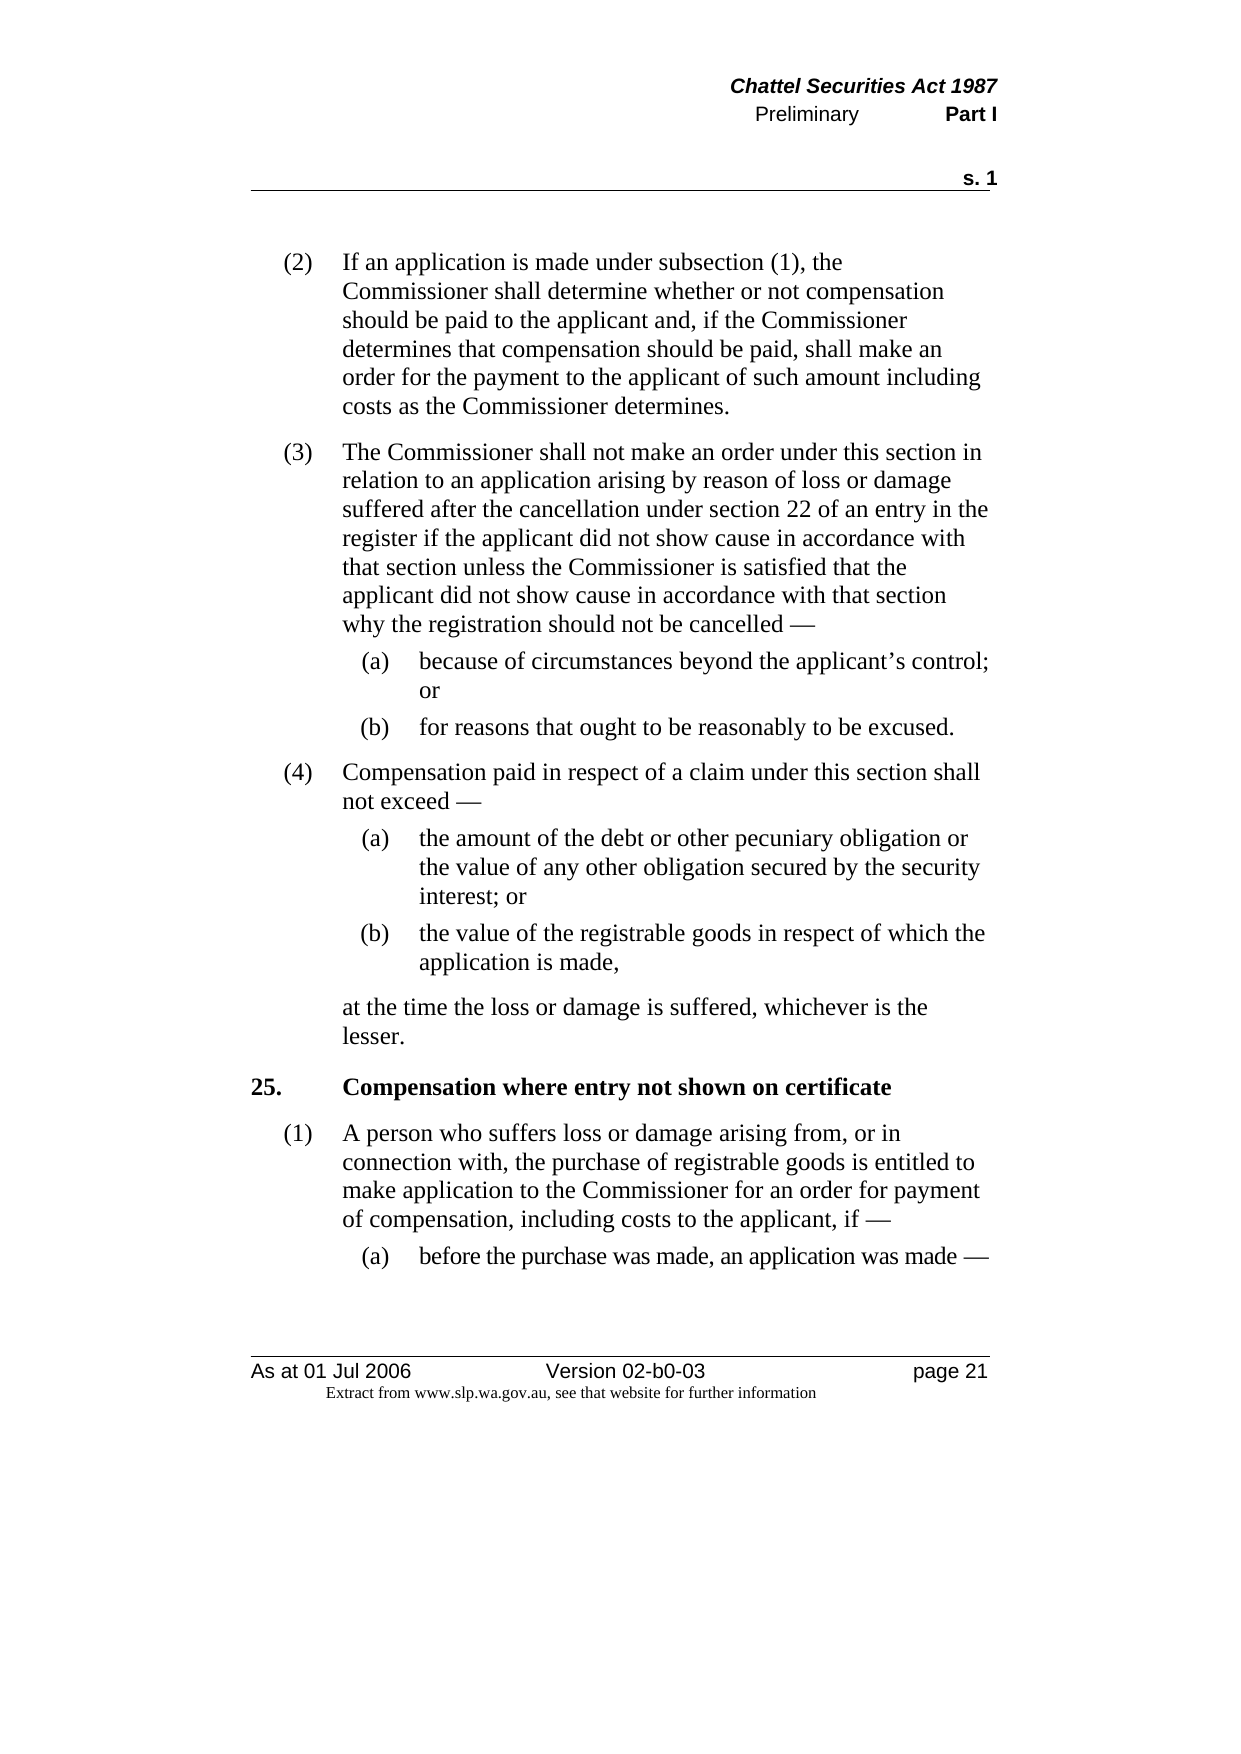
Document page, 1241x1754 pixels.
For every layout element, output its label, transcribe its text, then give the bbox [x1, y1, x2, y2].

text (a) because of circumstances beyond the applicant’s control; or [251, 646, 990, 704]
text (b) the value of the registrable goods in respect of which the application is made, [251, 918, 990, 975]
text (a) before the purchase was made, an application was made — [251, 1241, 990, 1270]
text at the time the loss or damage is suffered, whichever is the lesser. [251, 992, 990, 1049]
text (4) Compensation paid in respect of a claim under this section shall not exceed — [251, 757, 990, 815]
text (3) The Commissioner shall not make an order under this section in relation to an application arising by reason of loss or damage suffered after the cancellation under section 22 of an entry in the register if the applicant did not show cause in accordance with that section unless the Commissioner is satisfied that the applicant did not show cause in accordance with that section why the registration should not be cancelled — [251, 437, 990, 638]
text (1) A person who suffers loss or damage arising from, or in connection with, the purchase of registrable goods is entitled to make application to the Commissioner for an order for payment of compensation, including costs to the applicant, if — [251, 1118, 990, 1233]
text (2) If an application is made under subsection (1), the Commissioner shall determine whether or not compensation should be paid to the applicant and, if the Commissioner determines that compensation should be paid, shall make an order for the payment to the applicant of such amount including costs as the Commissioner determines. [251, 247, 990, 420]
subtitle 25. Compensation where entry not shown on certificate [251, 1072, 990, 1101]
text (a) the amount of the debt or other pecuniary obligation or the value of any other obligation secured by the security interest; or [251, 823, 990, 909]
text (b) for reasons that ought to be reasonably to be excused. [251, 712, 990, 741]
